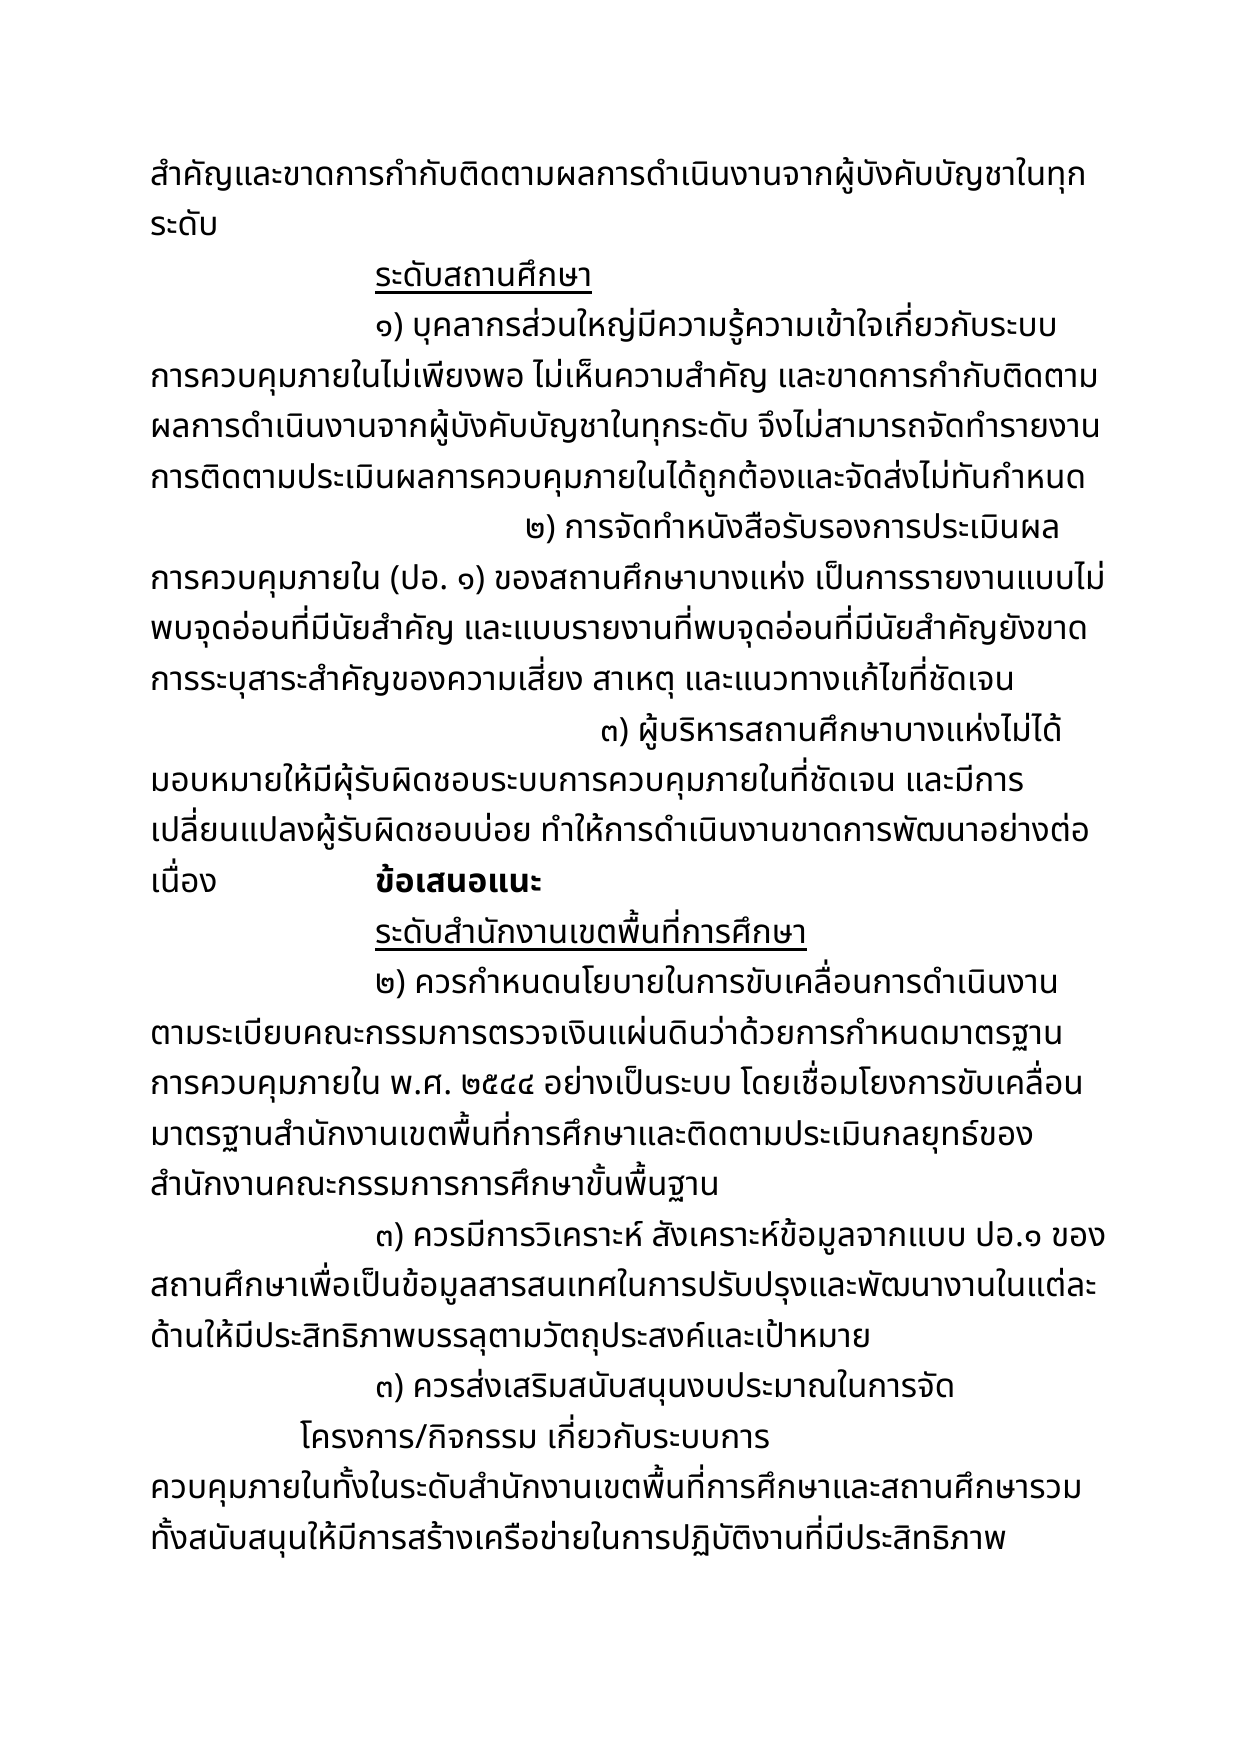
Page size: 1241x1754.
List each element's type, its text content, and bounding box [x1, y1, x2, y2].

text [150, 1463, 1107, 1564]
text ๓) ควรส่งเสริมสนับสนุนงบประมาณในการจัดโครงการ/กิจกรรม เกี่ยวกับระบบการ [300, 1362, 1107, 1463]
text ระดับสถานศึกษา ๑) บุคลากรส่วนใหญ่มีความรู้ความเข้าใจเกี่ยวกับระบบการควบคุมภายในไม่เพียงพอ ไม่เห็นความสำคัญ และขาดการกำกับติดตามผลการดำเนินงานจากผู้บังคับบัญชาในทุกระดับ จึงไม่สามารถจัดทำรายงานการติดตามประเมินผลการควบคุมภายในได้ถูกต้องและจัดส่งไม่ทันกำหนด ๒) การจัดทำหนังสือรับรองการประเมินผลการควบคุมภายใน (ปอ. ๑) ของสถานศึกษาบางแห่ง เป็นการรายงานแบบไม่พบจุดอ่อนที่มีนัยสำคัญ และแบบรายงานที่พบจุดอ่อนที่มีนัยสำคัญยังขาดการระบุสาระสำคัญของความเสี่ยง สาเหตุ และแนวทางแก้ไขที่ชัดเจน ๓) ผู้บริหารสถานศึกษาบางแห่งไม่ได้มอบหมายให้มีผุ้รับผิดชอบระบบการควบคุมภายในที่ชัดเจน และมีการเปลี่ยนแปลงผู้รับผิดชอบบ่อย ทำให้การดำเนินงานขาดการพัฒนาอย่างต่อเนื่อง ข้อเสนอแนะ ระดับสำนักงานเขตพื้นที่การศึกษา ๒) ควรกำหนดนโยบายในการขับเคลื่อนการดำเนินงานตามระเบียบคณะกรรมการตรวจเงินแผ่นดินว่าด้วยการกำหนดมาตรฐานการควบคุมภายใน พ.ศ. ๒๕๔๔ อย่างเป็นระบบ โดยเชื่อมโยงการขับเคลื่อนมาตรฐานสำนักงานเขตพื้นที่การศึกษาและติดตามประเมินกลยุทธ์ของสำนักงานคณะกรรมการการศึกษาขั้นพื้นฐาน ๓) ควรมีการวิเคราะห์ สังเคราะห์ข้อมูลจากแบบ ปอ.๑ ของสถานศึกษาเพื่อเป็นข้อมูลสารสนเทศในการปรับปรุงและพัฒนางานในแต่ละด้านให้มีประสิทธิภาพบรรลุตามวัตถุประสงค์และเป้าหมาย [150, 251, 1107, 1362]
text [150, 150, 1107, 251]
